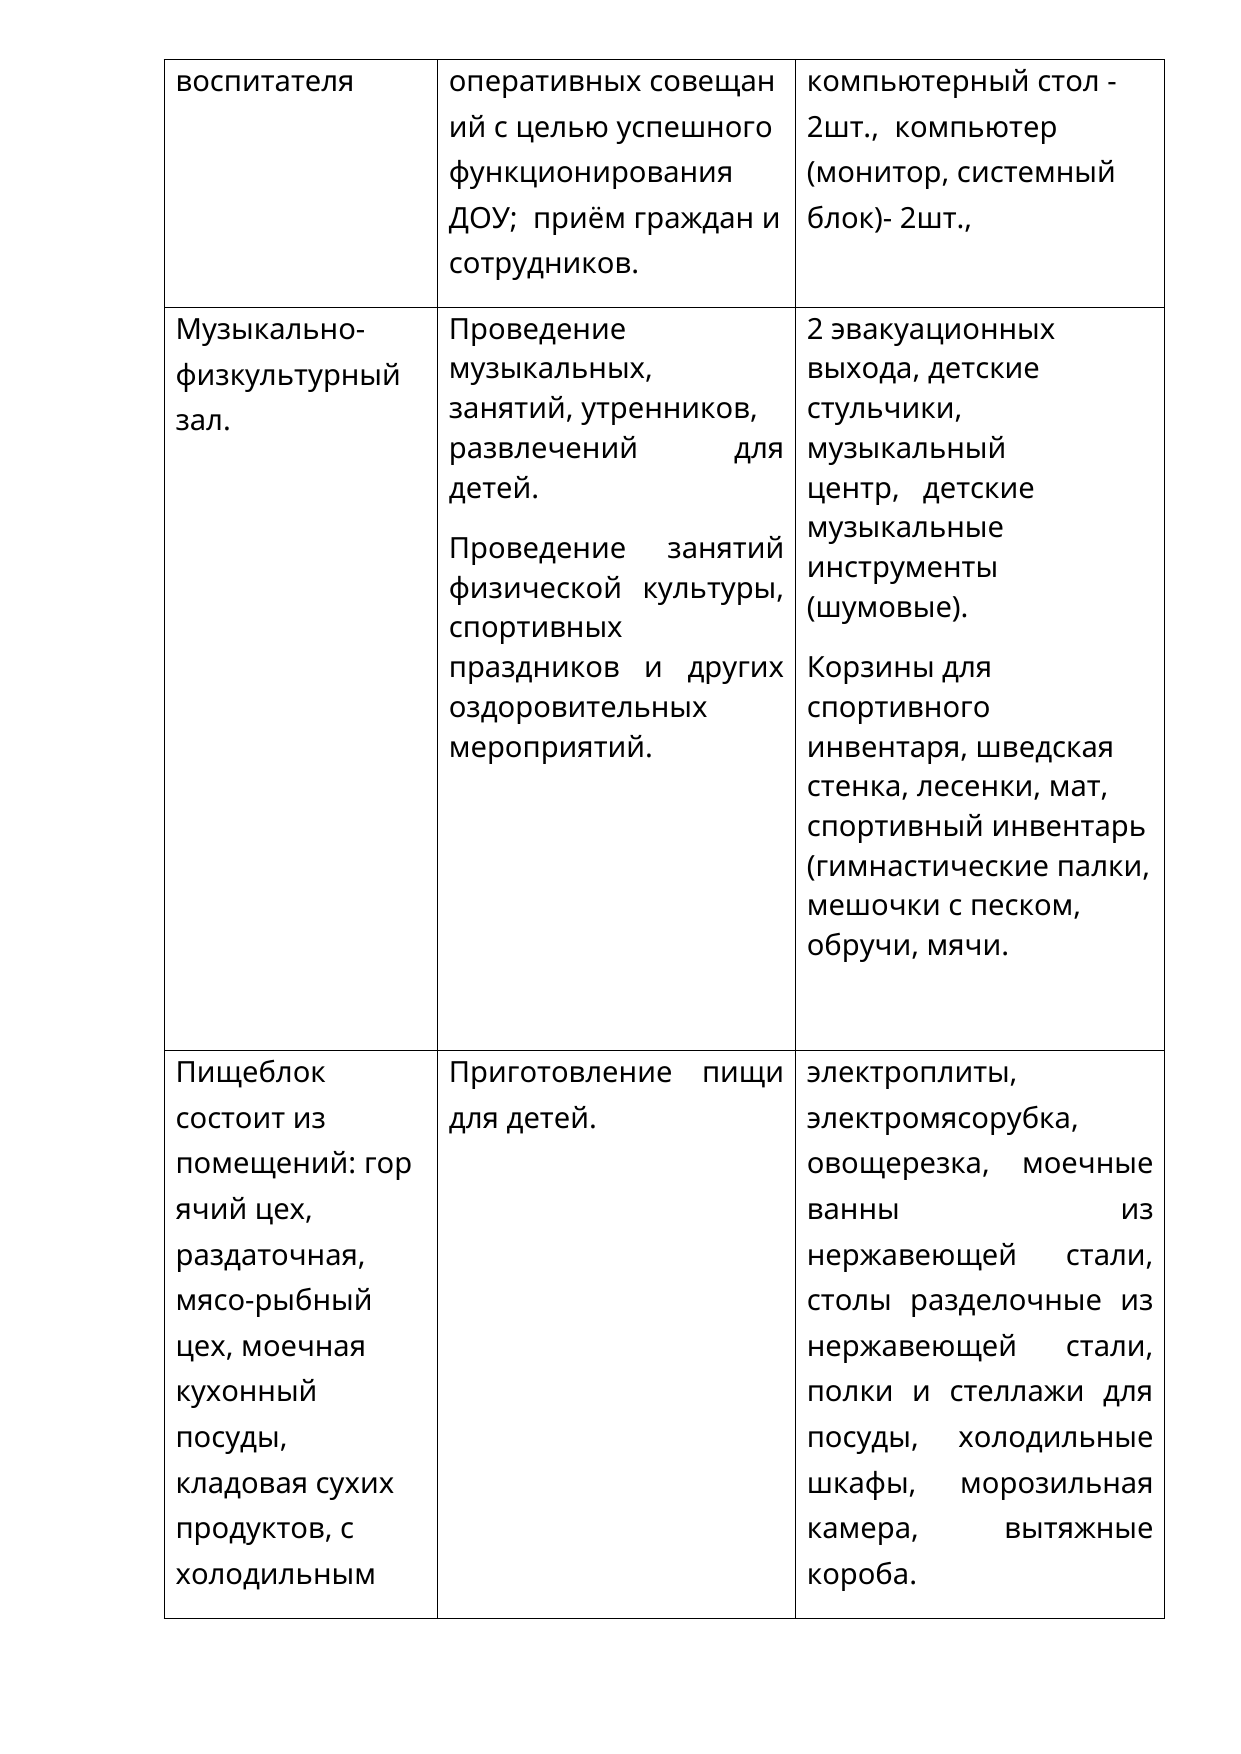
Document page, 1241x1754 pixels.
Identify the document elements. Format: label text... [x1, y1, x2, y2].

table_cell Проведение музыкальных, занятий, утренников, развлечений для детей. Проведение занятий физической культуры, спортивных праздников и других оздоровительных мероприятий. [438, 308, 795, 1050]
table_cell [796, 60, 1164, 307]
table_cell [438, 1051, 795, 1618]
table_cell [165, 60, 437, 307]
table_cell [796, 1051, 1164, 1618]
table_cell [165, 1051, 437, 1618]
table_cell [438, 60, 795, 307]
table_cell 2 эвакуационных выхода, детские стульчики, музыкальный центр, детские музыкальные инструменты (шумовые). Корзины для спортивного инвентаря, шведская стенка, лесенки, мат, спортивный инвентарь (гимнастические палки, мешочки с песком, обручи, мячи. [796, 308, 1164, 1050]
table_cell Музыкальнo-физкультурный зал. [165, 308, 437, 1050]
